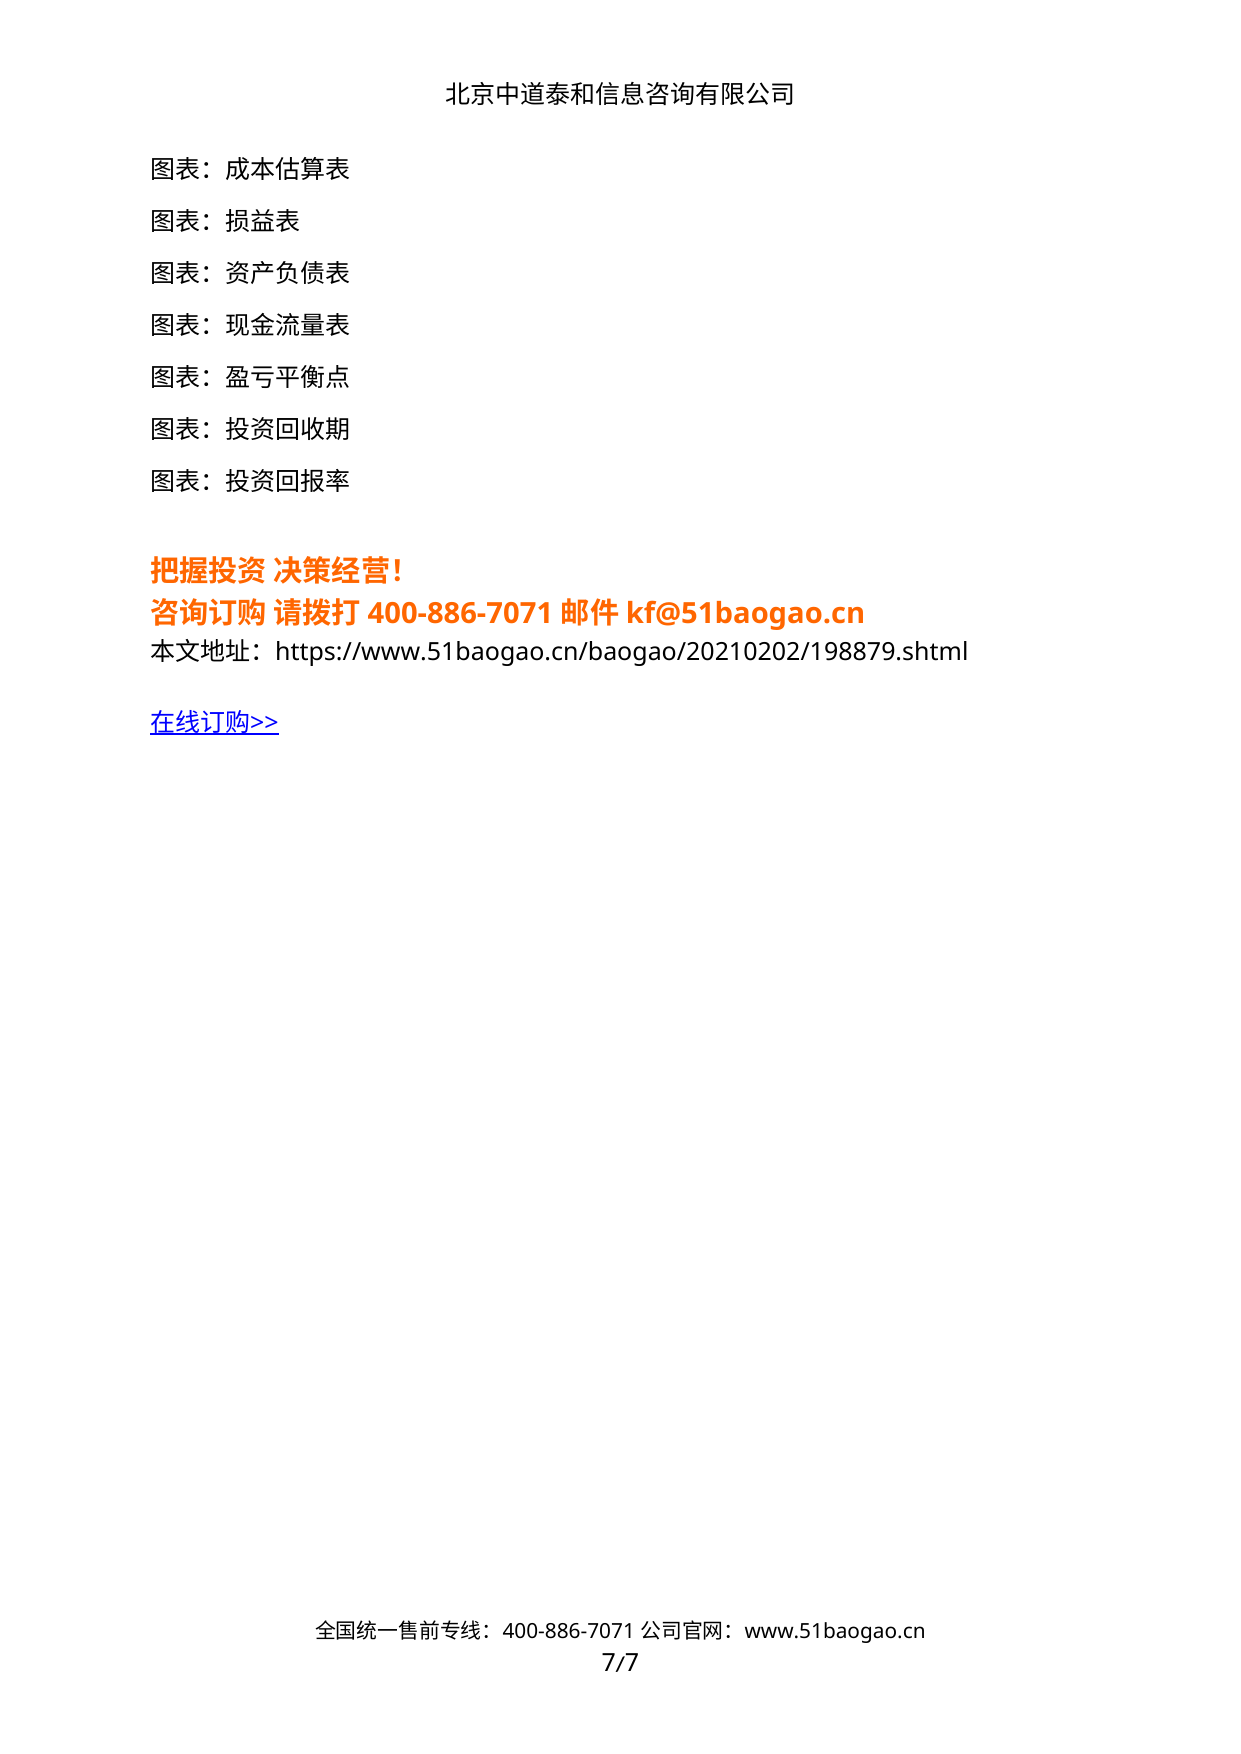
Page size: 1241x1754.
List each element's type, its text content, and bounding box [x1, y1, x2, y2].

text 在线订购>> [150, 668, 1090, 738]
text 图表：投资回收期 [150, 409, 1090, 446]
text 图表：现金流量表 [150, 306, 1090, 342]
text 图表：资产负债表 [150, 254, 1090, 290]
text 图表：盈亏平衡点 [150, 357, 1090, 394]
text 图表：损益表 [150, 202, 1090, 238]
text 把握投资 决策经营！咨询订购 请拨打 400-886-7071 邮件 kf@51baogao.cn本文地址：https://www.51baogao.cn/baogao/20210202/198879.shtml [150, 513, 1090, 668]
text 图表：投资回报率 [150, 461, 1090, 497]
text 图表：成本估算表 [150, 150, 1090, 186]
